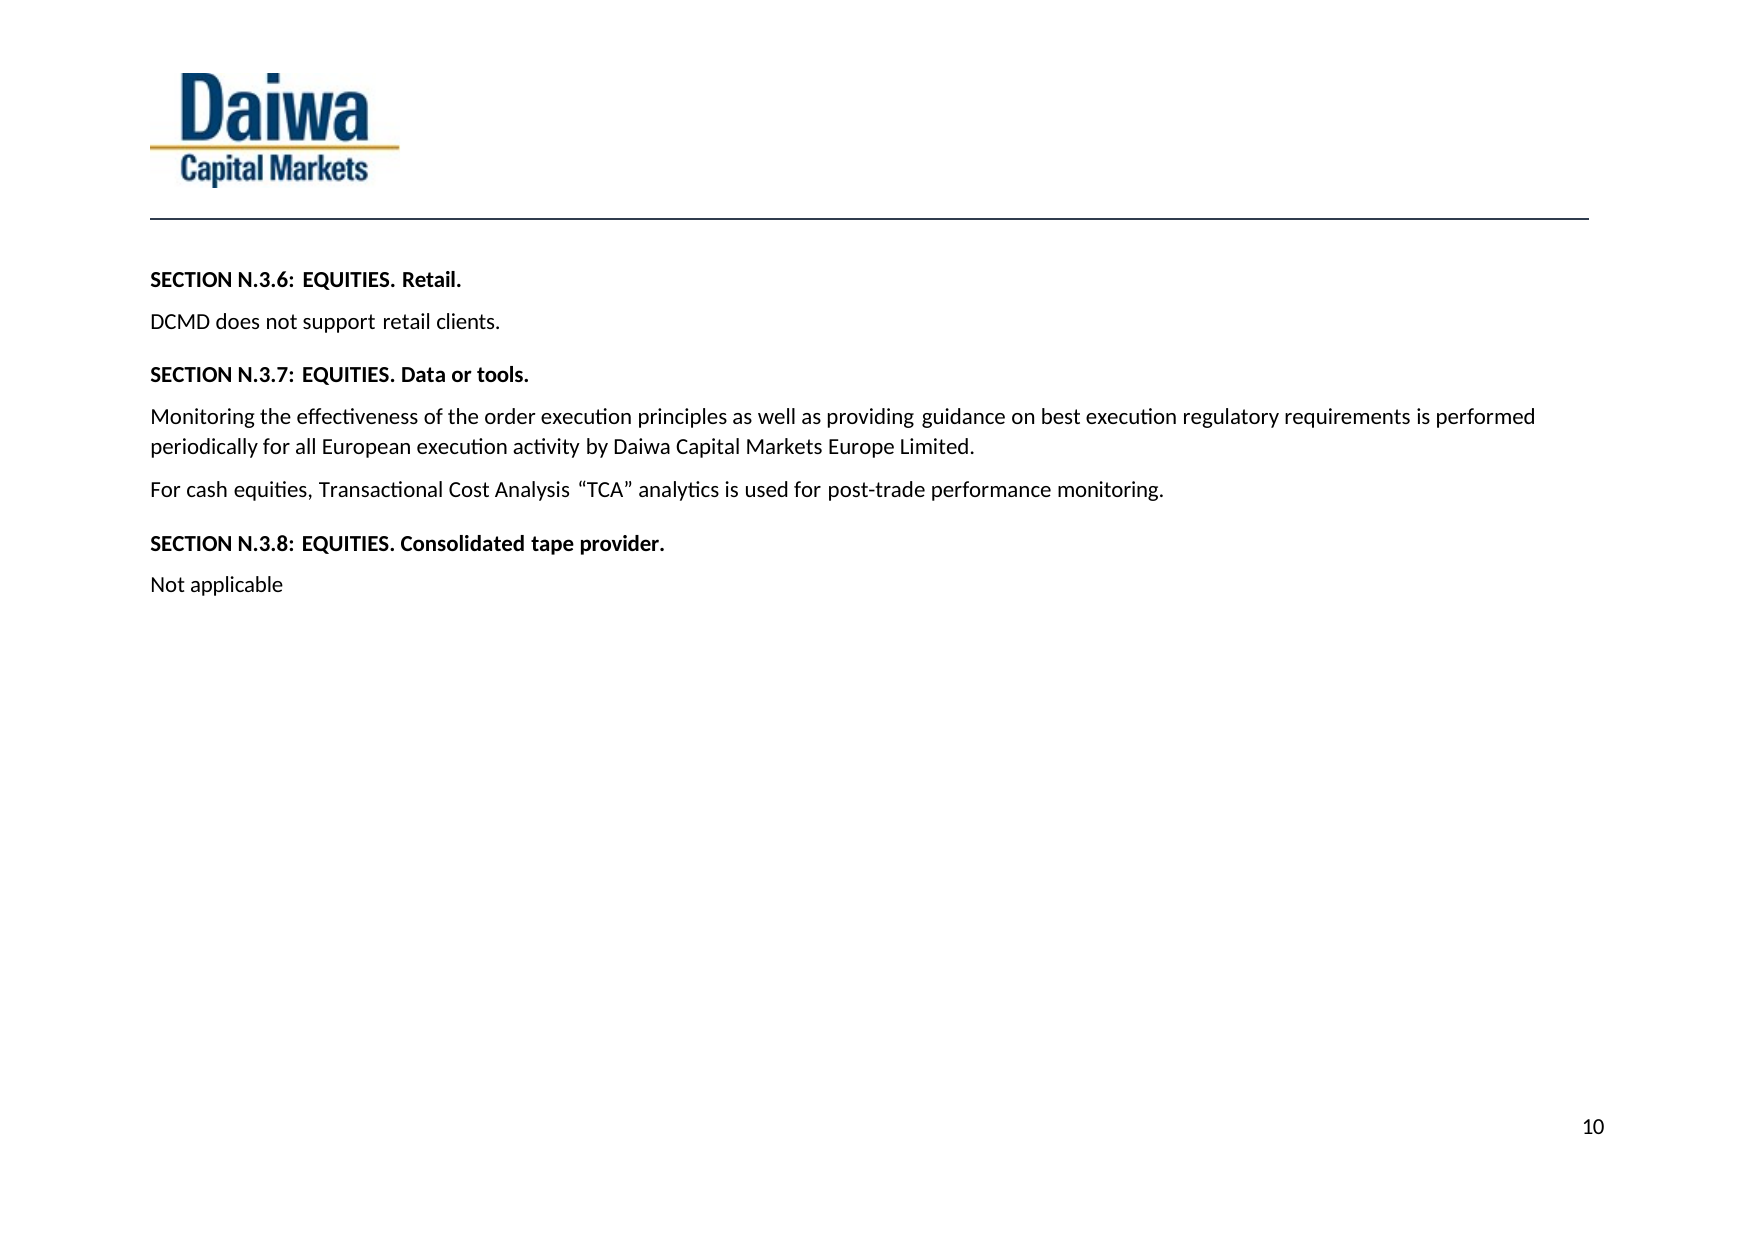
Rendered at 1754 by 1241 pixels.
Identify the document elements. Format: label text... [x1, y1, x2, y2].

text Monitoring the effectiveness of the order execution principles as well as providing guidance on best execution regulatory requirements is performed periodically for all European execution activity by Daiwa Capital Markets Europe Limited. [150, 402, 1627, 460]
text DCMD does not support retail clients. [150, 307, 1627, 335]
subtitle SECTION N.3.8: EQUITIES. Consolidated tape provider. [150, 529, 1627, 557]
text For cash equities, Transactional Cost Analysis “TCA” analytics is used for post-trade performance monitoring. [150, 475, 1627, 503]
subtitle SECTION N.3.7: EQUITIES. Data or tools. [150, 361, 1627, 388]
subtitle SECTION N.3.6: EQUITIES. Retail. [150, 265, 1627, 293]
text Not applicable [150, 570, 1627, 598]
picture [150, 73, 400, 188]
